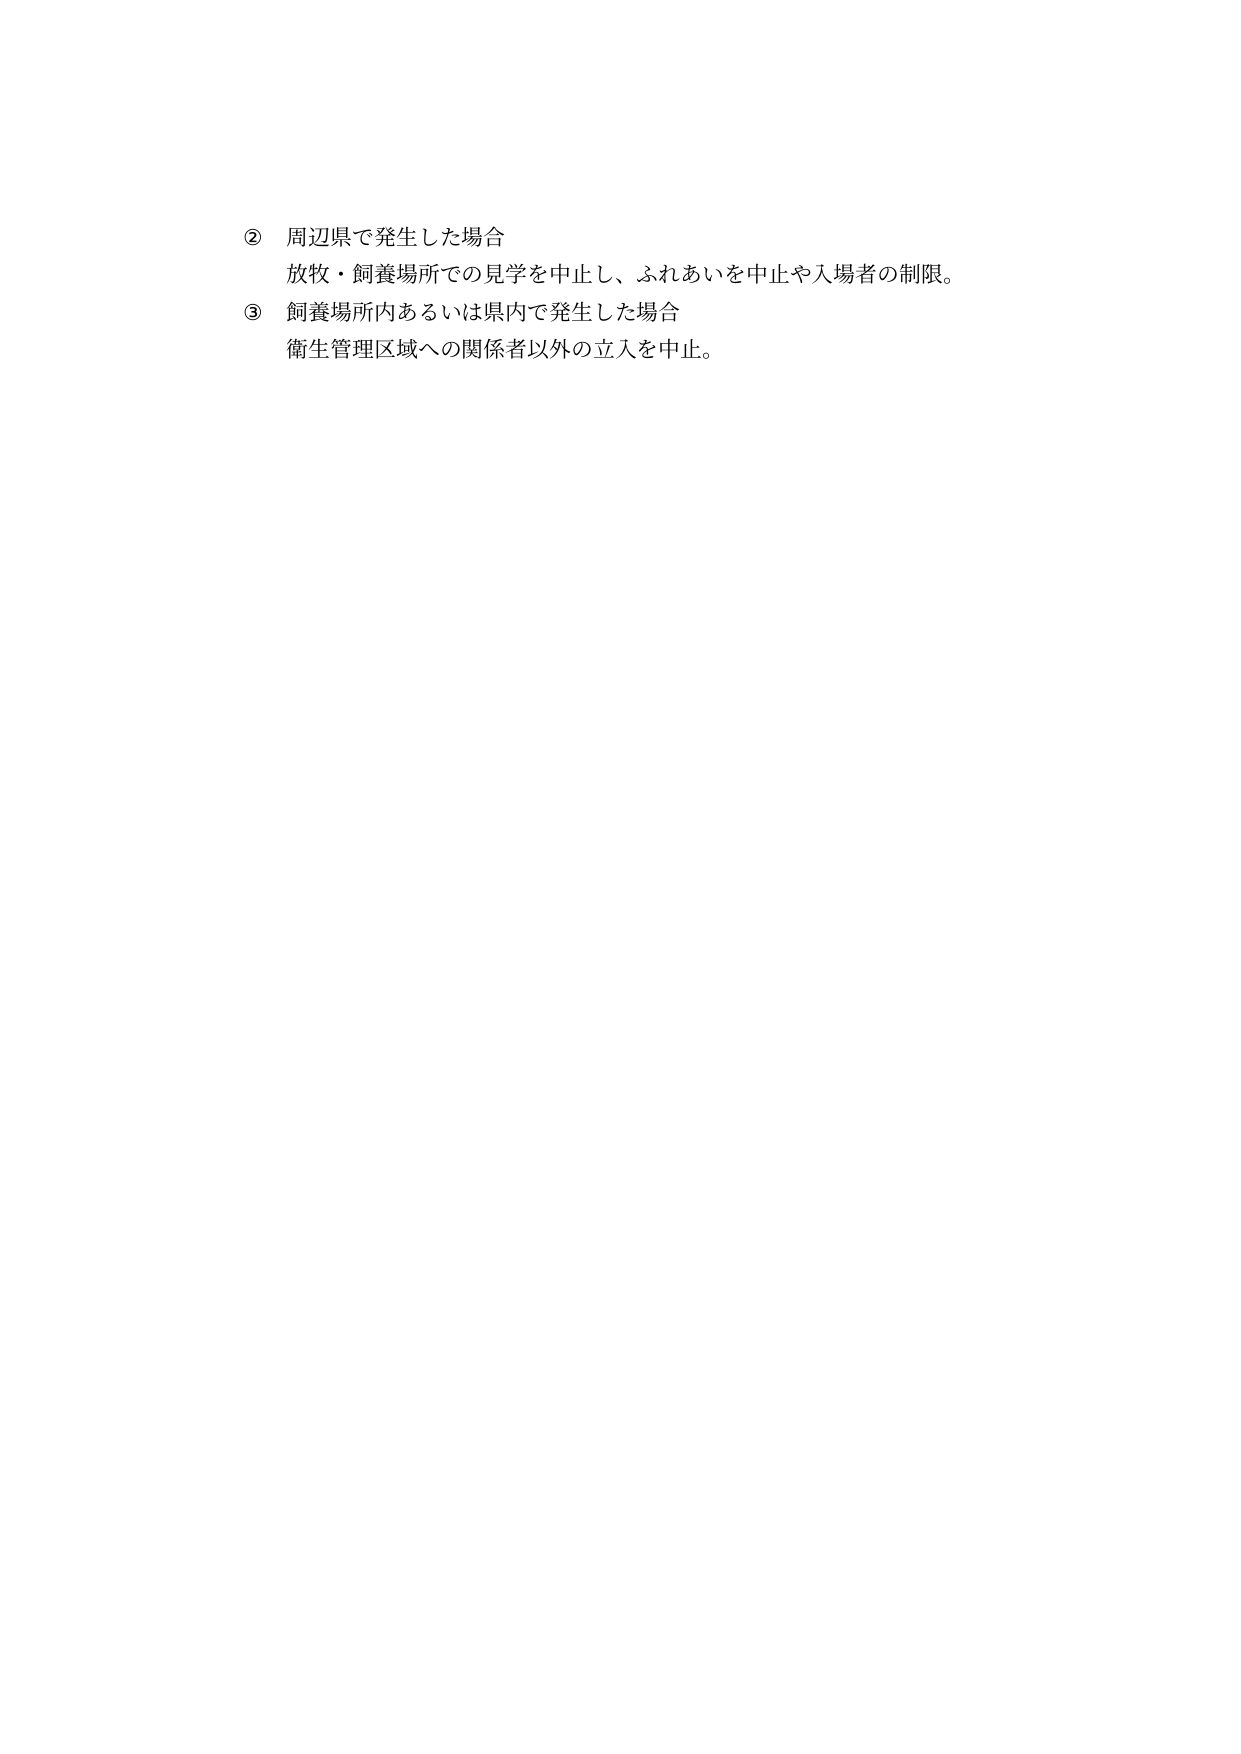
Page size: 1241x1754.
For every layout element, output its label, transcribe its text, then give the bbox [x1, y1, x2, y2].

list 放牧・飼養場所での見学を中止し、ふれあいを中止や入場者の制限。 [287, 254, 1063, 292]
list 周辺県で発生した場合 [243, 217, 1063, 254]
list 衛生管理区域への関係者以外の立入を中止。 [287, 329, 1063, 367]
list 飼養場所内あるいは県内で発生した場合 [243, 292, 1063, 329]
